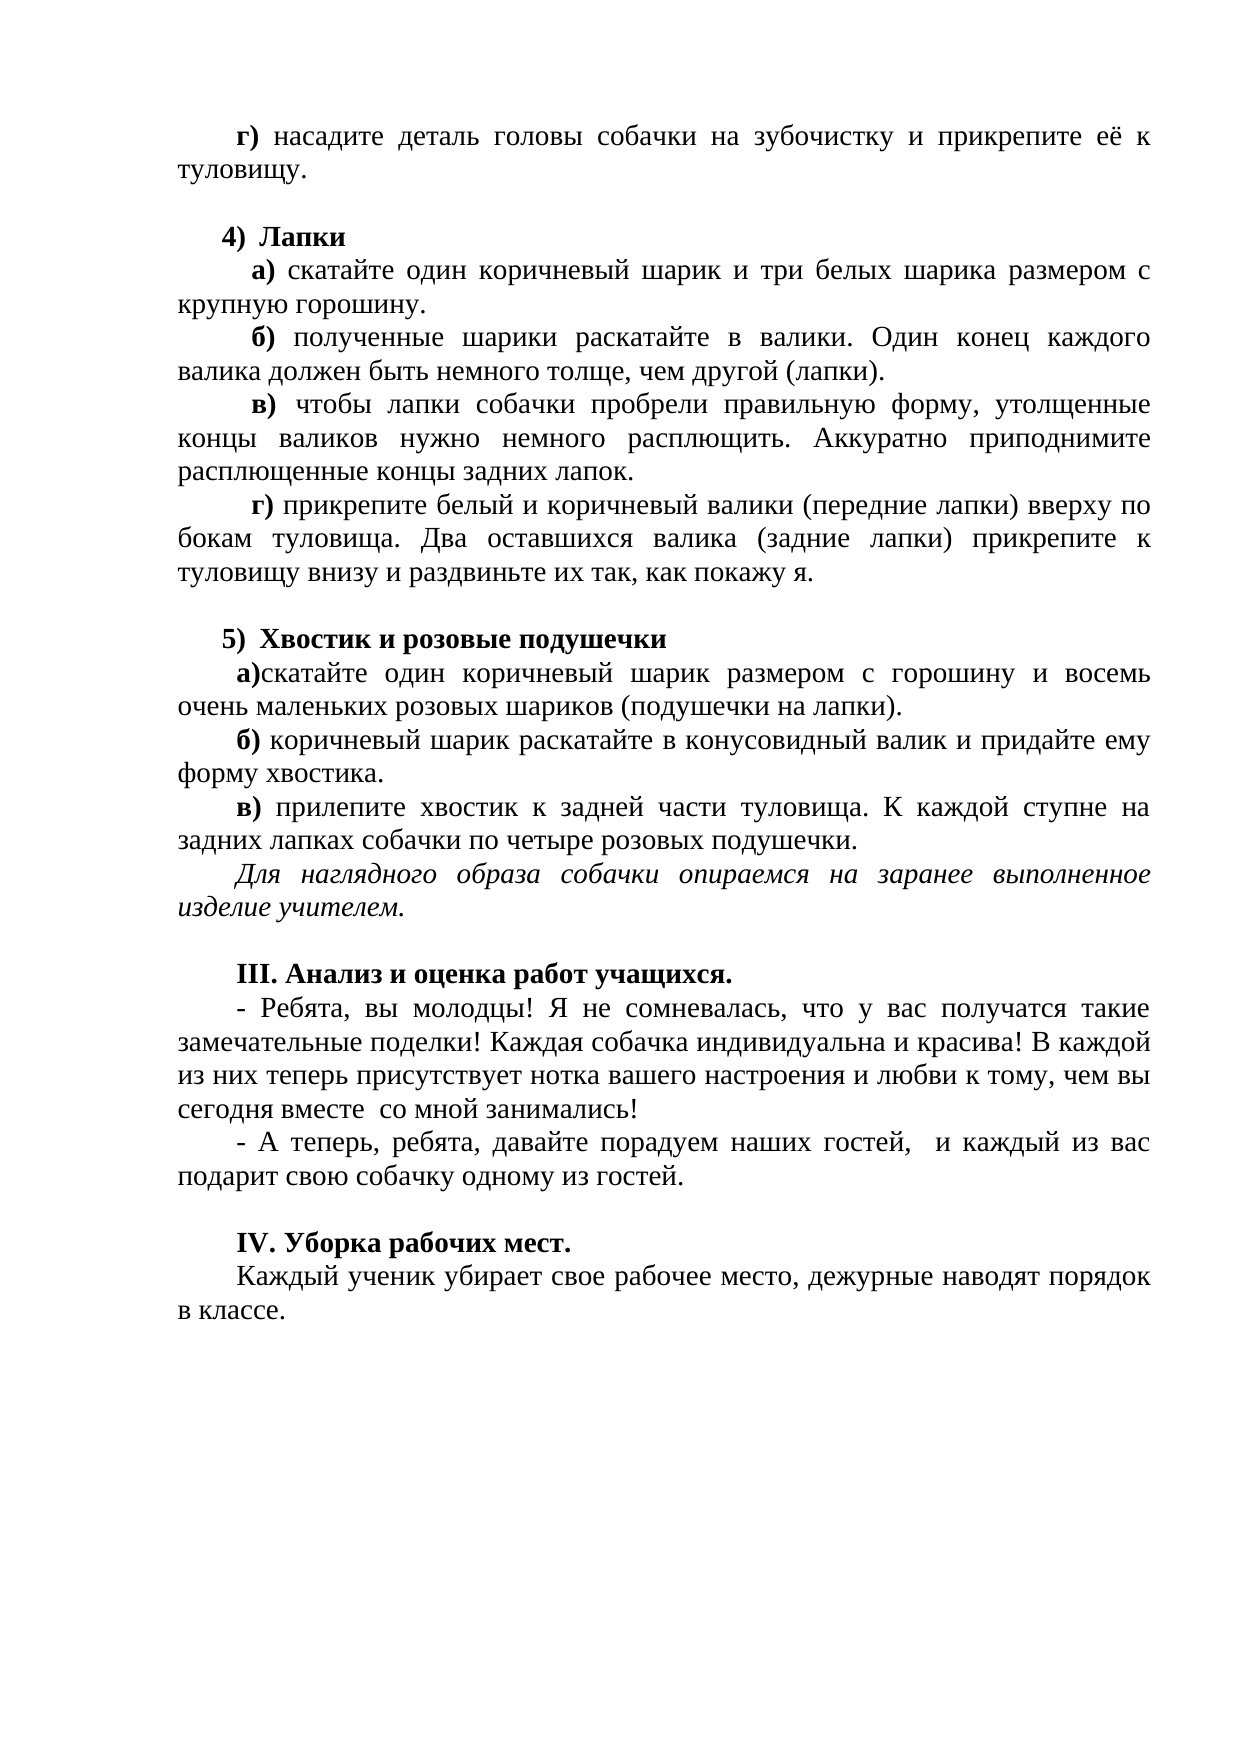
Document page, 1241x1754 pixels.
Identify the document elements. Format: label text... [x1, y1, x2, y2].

text IV. Уборка рабочих мест. [177, 1225, 1152, 1258]
text Каждый ученик убирает свое рабочее место, дежурные наводят порядок в классе. [177, 1258, 1152, 1326]
text а)скатайте один коричневый шарик размером с горошину и восемь очень маленьких розовых шариков (подушечки на лапки). [177, 655, 1152, 722]
text в) прилепите хвостик к задней части туловища. К каждой ступне на задних лапках собачки по четыре розовых подушечки. [177, 789, 1152, 856]
list Лапки [222, 219, 1152, 252]
text б) полученные шарики раскатайте в валики. Один конец каждого валика должен быть немного толще, чем другой (лапки). [177, 319, 1152, 386]
text - Ребята, вы молодцы! Я не сомневалась, что у вас получатся такие замечательные поделки! Каждая собачка индивидуальна и красива! В каждой из них теперь присутствует нотка вашего настроения и любви к тому, чем вы сегодня вместе со мной занимались! [177, 990, 1152, 1124]
text г) прикрепите белый и коричневый валики (передние лапки) вверху по бокам туловища. Два оставшихся валика (задние лапки) прикрепите к туловищу внизу и раздвиньте их так, как покажу я. [177, 487, 1152, 588]
text III. Анализ и оценка работ учащихся. [177, 957, 1152, 990]
list Хвостик и розовые подушечки [222, 621, 1152, 655]
text Для наглядного образа собачки опираемся на заранее выполненное изделие учителем. [177, 856, 1152, 923]
text б) коричневый шарик раскатайте в конусовидный валик и придайте ему форму хвостика. [177, 722, 1152, 789]
text в) чтобы лапки собачки пробрели правильную форму, утолщенные концы валиков нужно немного расплющить. Аккуратно приподнимите расплющенные концы задних лапок. [177, 386, 1152, 487]
text - А теперь, ребята, давайте порадуем наших гостей, и каждый из вас подарит свою собачку одному из гостей. [177, 1124, 1152, 1191]
text г) насадите деталь головы собачки на зубочистку и прикрепите её к туловищу. [177, 118, 1152, 185]
text а) скатайте один коричневый шарик и три белых шарика размером с крупную горошину. [177, 252, 1152, 319]
